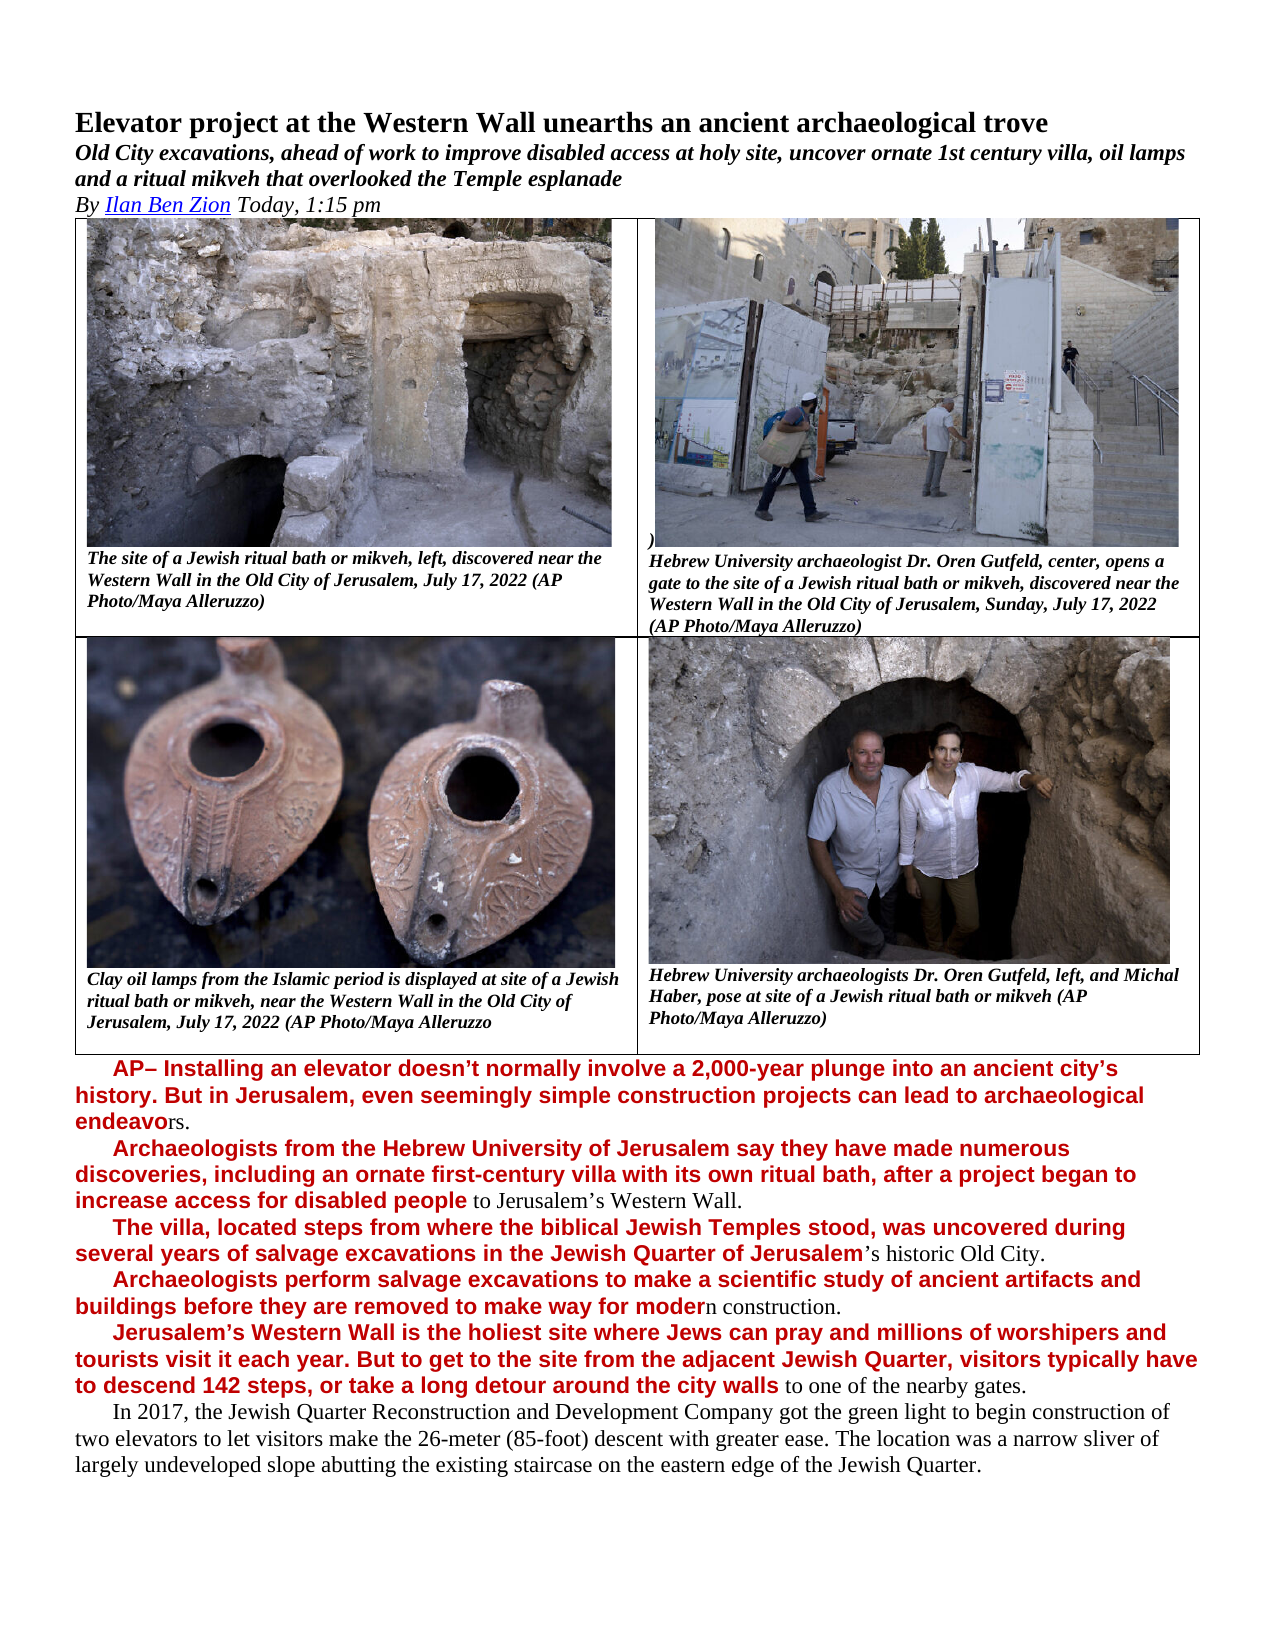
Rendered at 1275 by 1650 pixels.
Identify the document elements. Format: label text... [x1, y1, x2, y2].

text Old City excavations, ahead of work to improve disabled access at holy site, uncover ornate 1st century villa, oil lamps and a ritual mikveh that overlooked the Temple esplanade [75, 138, 1200, 191]
text AP– Installing an elevator doesn’t normally involve a 2,000-year plunge into an ancient city’s history. But in Jerusalem, even seemingly simple construction projects can lead to archaeological endeavors. [75, 1055, 1200, 1134]
text Jerusalem’s Western Wall is the holiest site where Jews can pray and millions of worshipers and tourists visit it each year. But to get to the site from the adjacent Jewish Quarter, visitors typically have to descend 142 steps, or take a long detour around the city walls to one of the nearby gates. [75, 1319, 1200, 1398]
table_cell Hebrew University archaeologists Dr. Oren Gutfeld, left, and Michal Haber, pose at site of a Jewish ritual bath or mikveh (AP Photo/Maya Alleruzzo) [638, 638, 1199, 1054]
table_cell Clay oil lamps from the Islamic period is displayed at site of a Jewish ritual bath or mikveh, near the Western Wall in the Old City of Jerusalem, July 17, 2022 (AP Photo/Maya Alleruzzo [76, 638, 637, 1054]
text Archaeologists from the Hebrew University of Jerusalem say they have made numerous discoveries, including an ornate first-century villa with its own ritual bath, after a project began to increase access for disabled people to Jerusalem’s Western Wall. [75, 1134, 1200, 1214]
text Elevator project at the Western Wall unearths an ancient archaeological trove [75, 105, 1200, 138]
text By Ilan Ben Zion Today, 1:15 pm [75, 191, 1200, 218]
text The villa, located steps from where the biblical Jewish Temples stood, was uncovered during several years of salvage excavations in the Jewish Quarter of Jerusalem’s historic Old City. [75, 1214, 1200, 1266]
table_header The site of a Jewish ritual bath or mikveh, left, discovered near the Western Wall in the Old City of Jerusalem, July 17, 2022 (AP Photo/Maya Alleruzzo) [76, 219, 637, 636]
picture [86, 218, 612, 547]
text In 2017, the Jewish Quarter Reconstruction and Development Company got the green light to begin construction of two elevators to let visitors make the 26-meter (85-foot) descent with greater ease. The location was a narrow sliver of largely undeveloped slope abutting the existing staircase on the eastern edge of the Jewish Quarter. [75, 1398, 1200, 1477]
picture [655, 218, 1179, 547]
picture [86, 637, 616, 968]
table_header ) Hebrew University archaeologist Dr. Oren Gutfeld, center, opens a gate to the site of a Jewish ritual bath or mikveh, discovered near the Western Wall in the Old City of Jerusalem, Sunday, July 17, 2022 (AP Photo/Maya Alleruzzo) [638, 219, 1199, 636]
picture [648, 637, 1170, 964]
text Archaeologists perform salvage excavations to make a scientific study of ancient artifacts and buildings before they are removed to make way for modern construction. [75, 1266, 1200, 1319]
